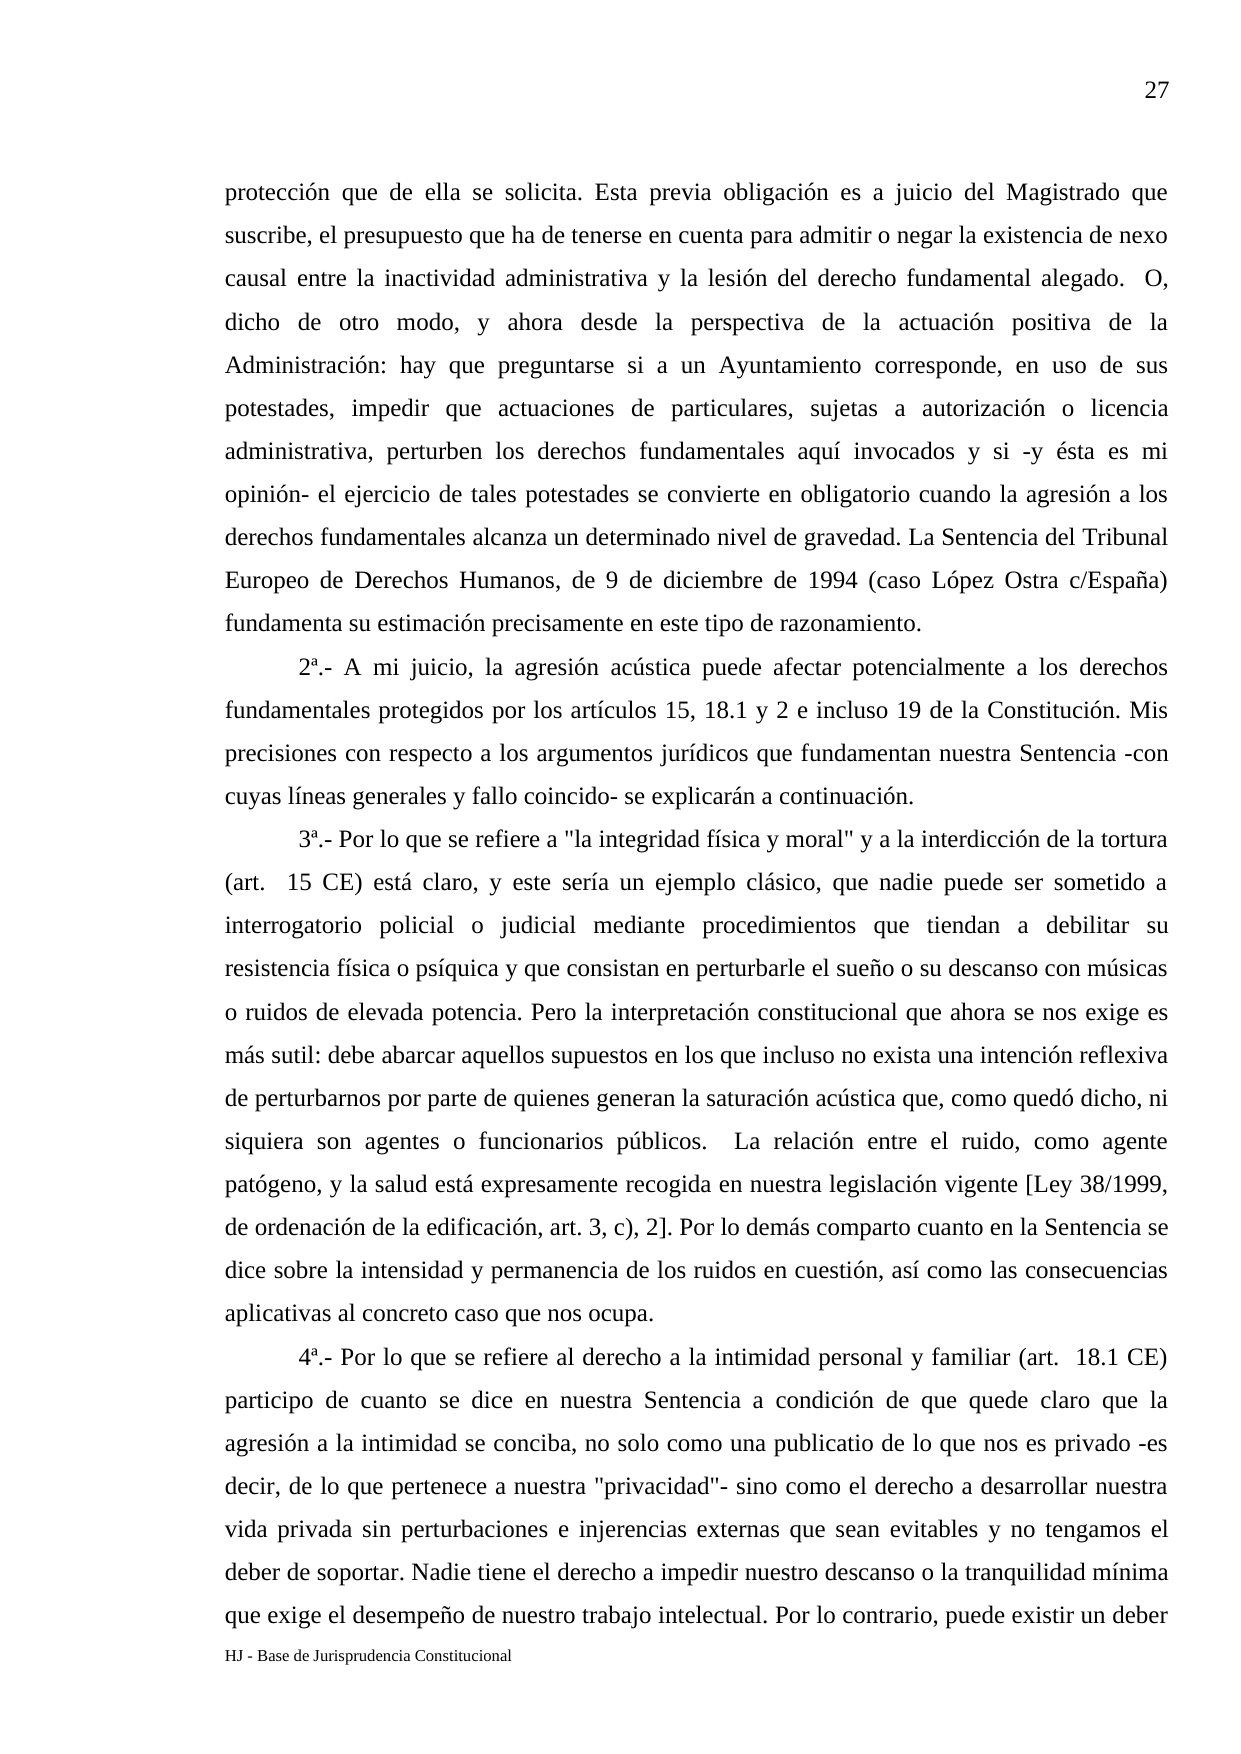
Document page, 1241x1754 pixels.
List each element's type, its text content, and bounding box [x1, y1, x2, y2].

text 2ª.- A mi juicio, la agresión acústica puede afectar potencialmente a los derechos fundamentales protegidos por los artículos 15, 18.1 y 2 e incluso 19 de la Constitución. Mis precisiones con respecto a los argumentos jurídicos que fundamentan nuestra Sentencia -con cuyas líneas generales y fallo coincido- se explicarán a continuación. [224, 652, 1169, 810]
text 3ª.- Por lo que se refiere a "la integridad física y moral" y a la interdicción de la tortura (art. 15 CE) está claro, y este sería un ejemplo clásico, que nadie puede ser sometido a interrogatorio policial o judicial mediante procedimientos que tiendan a debilitar su resistencia física o psíquica y que consistan en perturbarle el sueño o su descanso con músicas o ruidos de elevada potencia. Pero la interpretación constitucional que ahora se nos exige es más sutil: debe abarcar aquellos supuestos en los que incluso no exista una intención reflexiva de perturbarnos por parte de quienes generan la saturación acústica que, como quedó dicho, ni siquiera son agentes o funcionarios públicos. La relación entre el ruido, como agente patógeno, y la salud está expresamente recogida en nuestra legislación vigente [Ley 38/1999, de ordenación de la edificación, art. 3, c), 2]. Por lo demás comparto cuanto en la Sentencia se dice sobre la intensidad y permanencia de los ruidos en cuestión, así como las consecuencias aplicativas al concreto caso que nos ocupa. [224, 824, 1169, 1327]
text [224, 1342, 1169, 1629]
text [224, 177, 1169, 637]
